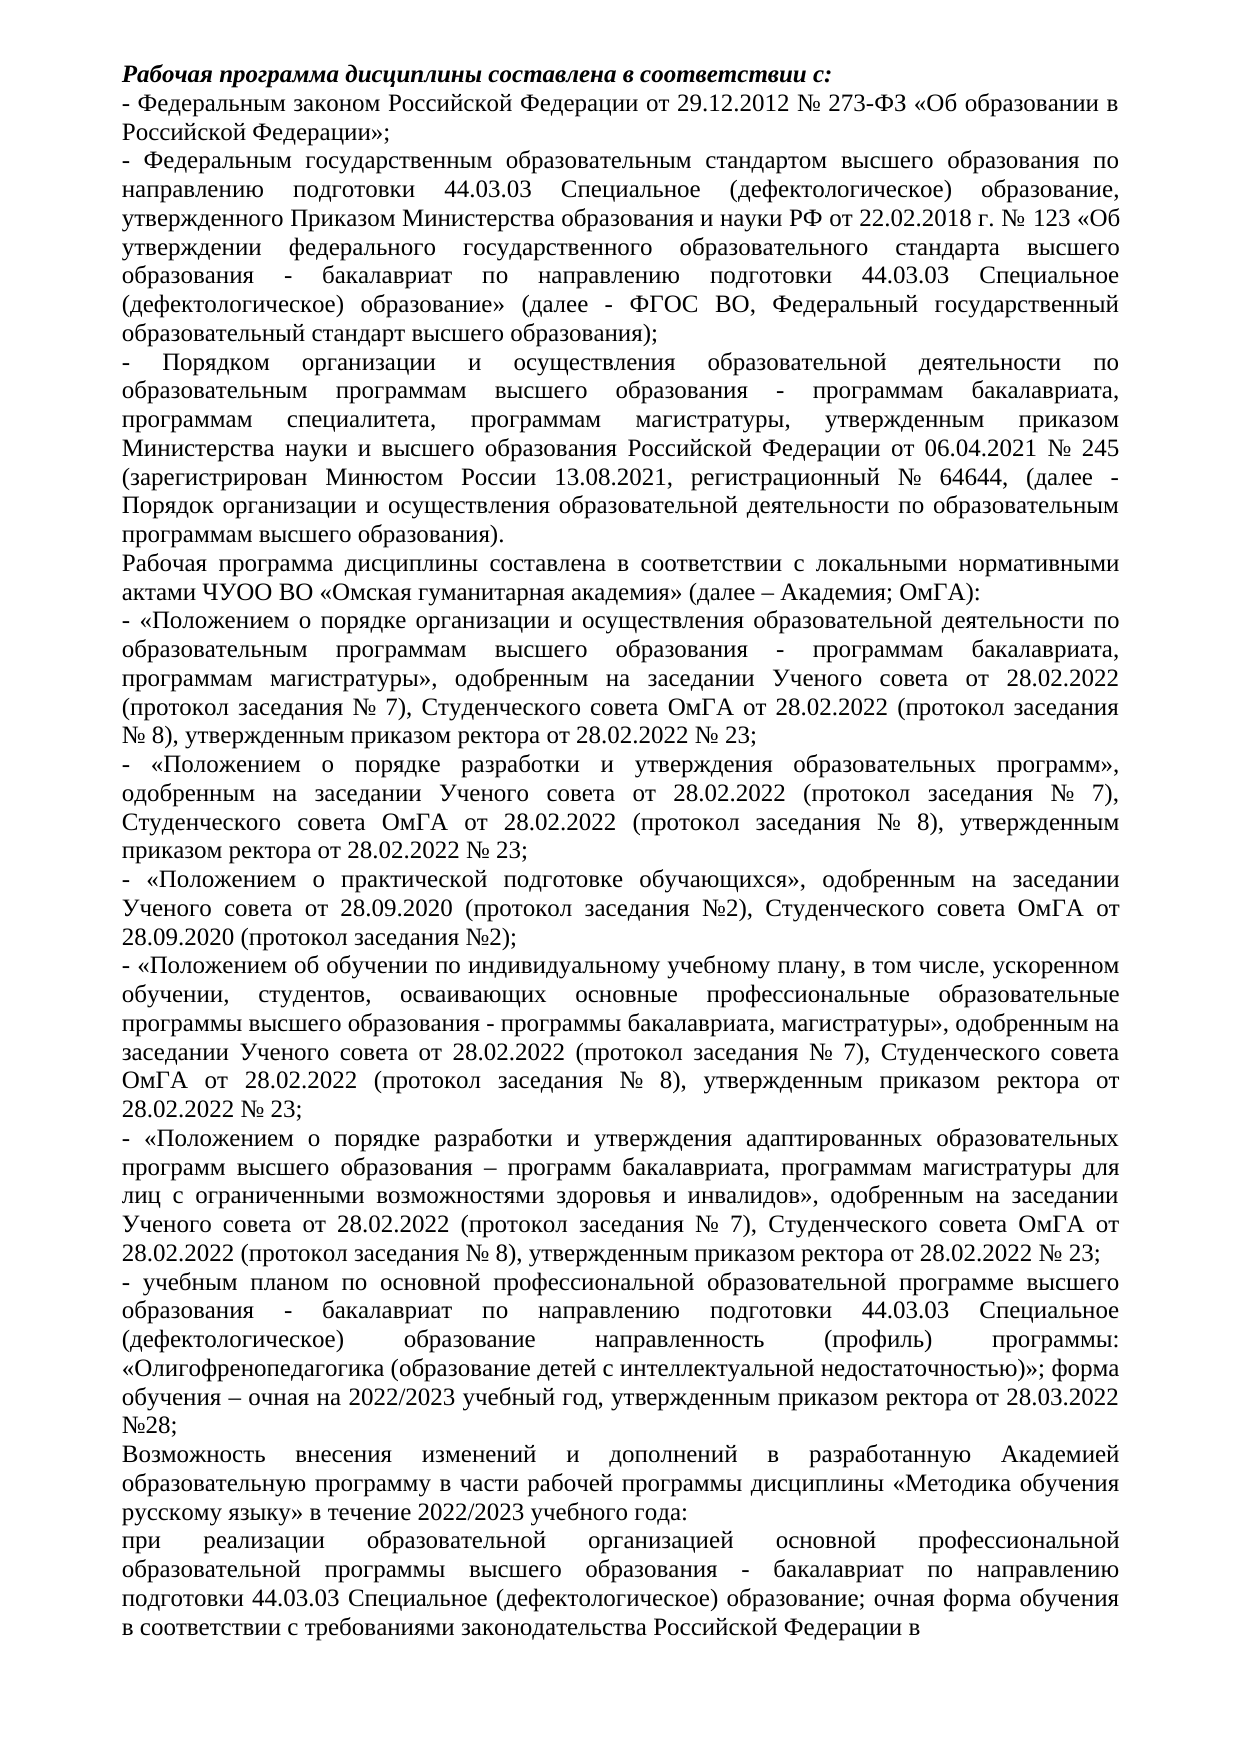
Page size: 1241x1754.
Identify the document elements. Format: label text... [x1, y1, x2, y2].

table_cell - Федеральным законом Российской Федерации от 29.12.2012 № 273-ФЗ «Об образовании в Российской Федерации»; - Федеральным государственным образовательным стандартом высшего образования по направлению подготовки 44.03.03 Специальное (дефектологическое) образование, утвержденного Приказом Министерства образования и науки РФ от 22.02.2018 г. № 123 «Об утверждении федерального государственного образовательного стандарта высшего образования - бакалавриат по направлению подготовки 44.03.03 Специальное (дефектологическое) образование» (далее - ФГОС ВО, Федеральный государственный образовательный стандарт высшего образования); - Порядком организации и осуществления образовательной деятельности по образовательным программам высшего образования - программам бакалавриата, программам специалитета, программам магистратуры, утвержденным приказом Министерства науки и высшего образования Российской Федерации от 06.04.2021 № 245 (зарегистрирован Минюстом России 13.08.2021, регистрационный № 64644, (далее - Порядок организации и осуществления образовательной деятельности по образовательным программам высшего образования). Рабочая программа дисциплины составлена в соответствии с локальными нормативными актами ЧУОО ВО «Омская гуманитарная академия» (далее – Академия; ОмГА): - «Положением о порядке организации и осуществления образовательной деятельности по образовательным программам высшего образования - программам бакалавриата, программам магистратуры», одобренным на заседании Ученого совета от 28.02.2022 (протокол заседания № 7), Студенческого совета ОмГА от 28.02.2022 (протокол заседания № 8), утвержденным приказом ректора от 28.02.2022 № 23; - «Положением о порядке разработки и утверждения образовательных программ», одобренным на заседании Ученого совета от 28.02.2022 (протокол заседания № 7), Студенческого совета ОмГА от 28.02.2022 (протокол заседания № 8), утвержденным приказом ректора от 28.02.2022 № 23; - «Положением о практической подготовке обучающихся», одобренным на заседании Ученого совета от 28.09.2020 (протокол заседания №2), Студенческого совета ОмГА от 28.09.2020 (протокол заседания №2); - «Положением об обучении по индивидуальному учебному плану, в том числе, ускоренном обучении, студентов, осваивающих основные профессиональные образовательные программы высшего образования - программы бакалавриата, магистратуры», одобренным на заседании Ученого совета от 28.02.2022 (протокол заседания № 7), Студенческого совета ОмГА от 28.02.2022 (протокол заседания № 8), утвержденным приказом ректора от 28.02.2022 № 23; - «Положением о порядке разработки и утверждения адаптированных образовательных программ высшего образования – программ бакалавриата, программам магистратуры для лиц с ограниченными возможностями здоровья и инвалидов», одобренным на заседании Ученого совета от 28.02.2022 (протокол заседания № 7), Студенческого совета ОмГА от 28.02.2022 (протокол заседания № 8), утвержденным приказом ректора от 28.02.2022 № 23; - учебным планом по основной профессиональной образовательной программе высшего образования - бакалавриат по направлению подготовки 44.03.03 Специальное (дефектологическое) образование направленность (профиль) программы: «Олигофренопедагогика (образование детей с интеллектуальной недостаточностью)»; форма обучения – очная на 2022/2023 учебный год, утвержденным приказом ректора от 28.03.2022 №28; Возможность внесения изменений и дополнений в разработанную Академией образовательную программу в части рабочей программы дисциплины «Методика обучения русскому языку» в течение 2022/2023 учебного года: при реализации образовательной организацией основной профессиональной образовательной программы высшего образования - бакалавриат по направлению подготовки 44.03.03 Специальное (дефектологическое) образование; очная форма обучения в соответствии с требованиями законодательства Российской Федерации в [118, 88, 1124, 1662]
table_header Рабочая программа дисциплины составлена в соответствии с: [118, 59, 1124, 88]
